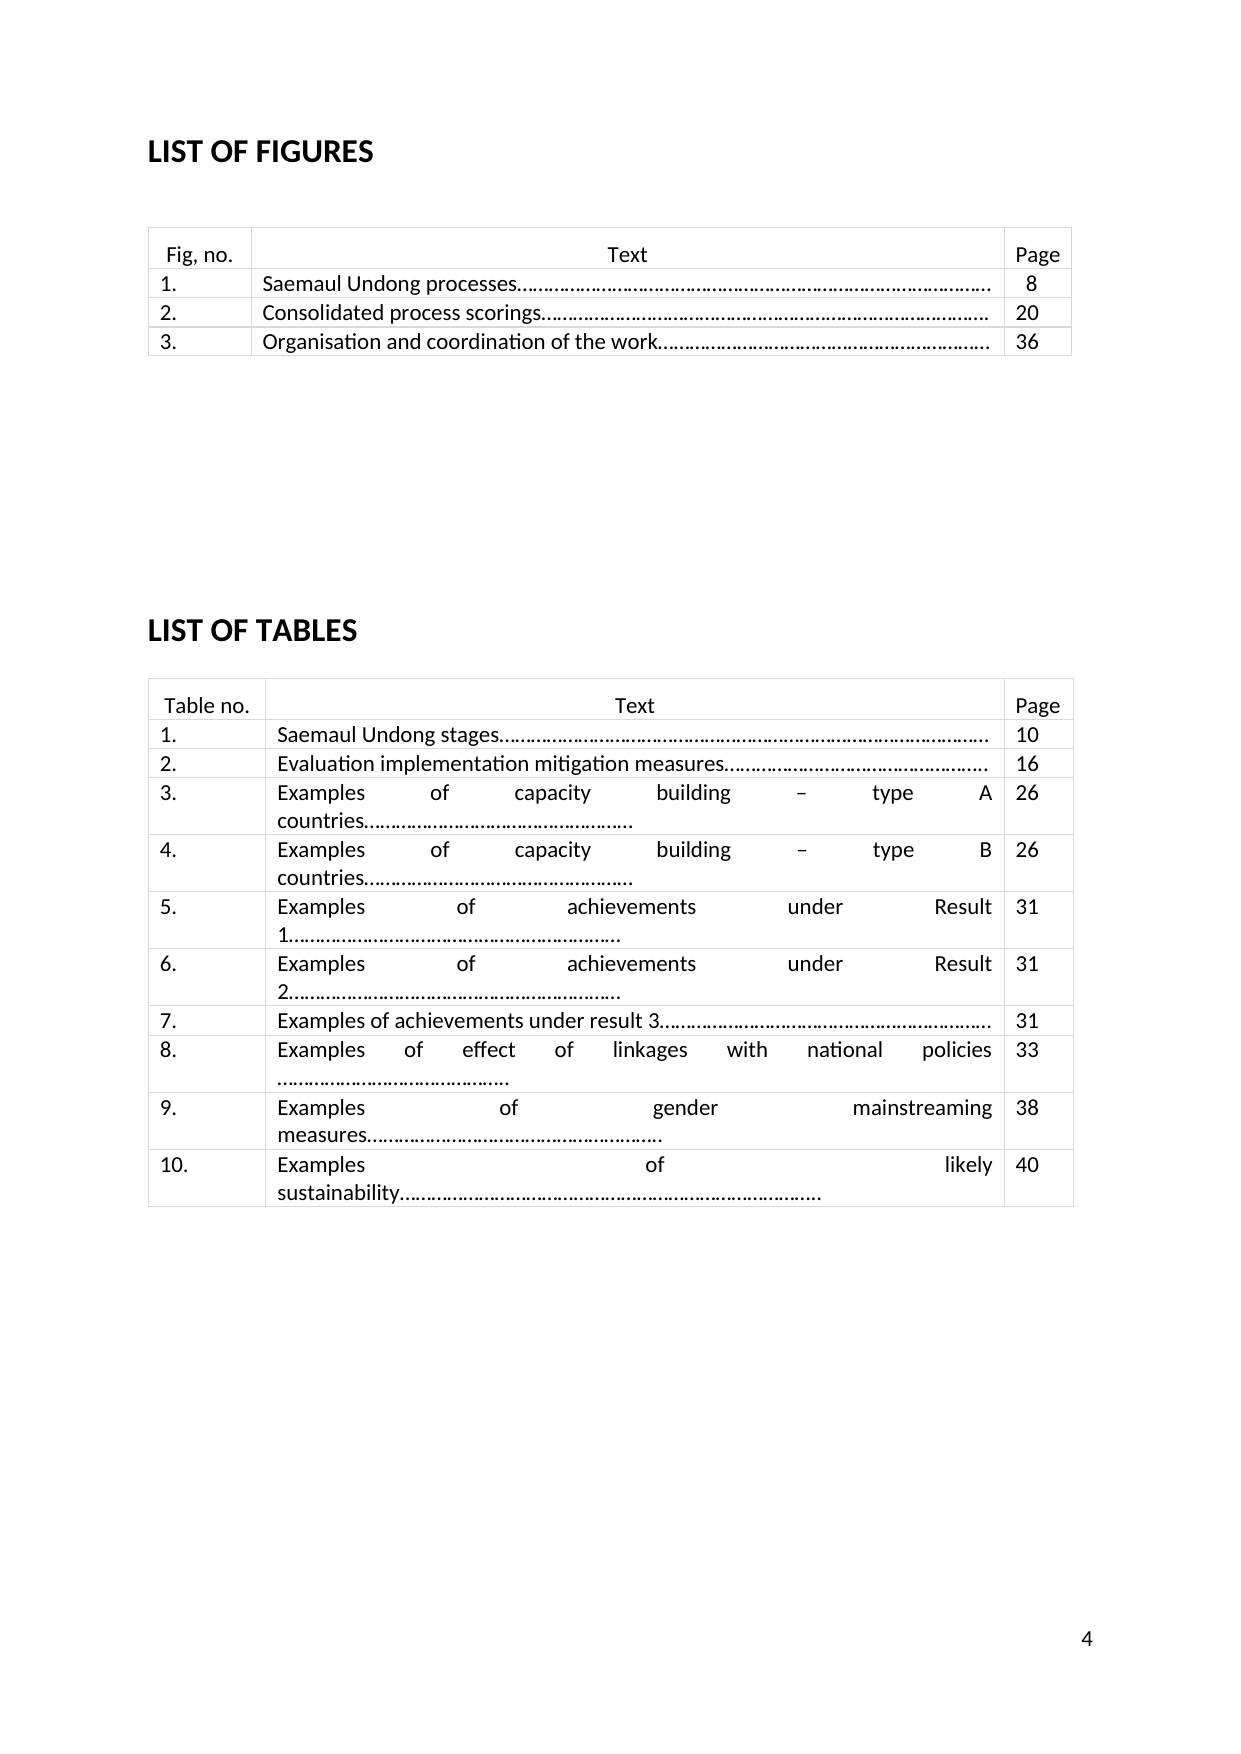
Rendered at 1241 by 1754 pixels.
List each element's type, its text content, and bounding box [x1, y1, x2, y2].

table_cell Saemaul Undong stages………………………………………………………………………………… [266, 720, 1004, 748]
table_cell 31 [1005, 892, 1073, 948]
table_cell Organisation and coordination of the work……………………………………………………… [252, 328, 1004, 355]
table_cell Examples of effect of linkages with national policies …………………………………….. [266, 1036, 1004, 1092]
table_cell 1. [149, 269, 251, 297]
table_cell 3. [149, 778, 265, 834]
table_header Text [266, 679, 1004, 719]
table_cell 5. [149, 892, 265, 948]
table_cell 7. [149, 1006, 265, 1034]
table_cell 6. [149, 949, 265, 1005]
table_header Page [1005, 228, 1071, 268]
table_cell Examples of achievements under result 3……………………………………………………… [266, 1006, 1004, 1034]
table_cell 1. [149, 720, 265, 748]
table_cell 4. [149, 835, 265, 891]
table_cell 2. [149, 749, 265, 777]
table_header Fig, no. [149, 228, 251, 268]
table_cell Examples of capacity building – type B countries…………………………………………… [266, 835, 1004, 891]
table_cell 33 [1005, 1036, 1073, 1092]
table_cell 31 [1005, 949, 1073, 1005]
table_cell 3. [149, 328, 251, 355]
table_cell 31 [1005, 1006, 1073, 1034]
table_header Table no. [149, 679, 265, 719]
table_cell 38 [1005, 1093, 1073, 1149]
table_cell Examples of likely sustainability…………………………………………………………………….. [266, 1150, 1004, 1206]
table_cell 36 [1005, 328, 1071, 355]
table_cell Consolidated process scorings…………………………………………………………………………. [252, 298, 1004, 326]
table_cell 9. [149, 1093, 265, 1149]
table_cell Examples of achievements under Result 1……………………………………………………… [266, 892, 1004, 948]
table_header Text [252, 228, 1004, 268]
table_cell Saemaul Undong processes……………………………………………………………………………… [252, 269, 1004, 297]
table_cell 2. [149, 298, 251, 326]
table_cell 26 [1005, 778, 1073, 834]
table_cell 8. [149, 1036, 265, 1092]
table_cell 8 [1005, 269, 1071, 297]
table_cell 16 [1005, 749, 1073, 777]
table_cell 10 [1005, 720, 1073, 748]
table_cell Examples of gender mainstreaming measures……………………………………………….. [266, 1093, 1004, 1149]
table_cell 40 [1005, 1150, 1073, 1206]
table_cell 20 [1005, 298, 1071, 326]
text LIST OF FIGURES [148, 130, 1092, 171]
table_cell 10. [149, 1150, 265, 1206]
table_cell Examples of capacity building – type A countries…………………………………………… [266, 778, 1004, 834]
table_cell 26 [1005, 835, 1073, 891]
table_header Page [1005, 679, 1073, 719]
table_cell Evaluation implementation mitigation measures………………………………………….. [266, 749, 1004, 777]
text LIST OF TABLES [148, 609, 1092, 649]
table_cell Examples of achievements under Result 2……………………………………………………… [266, 949, 1004, 1005]
